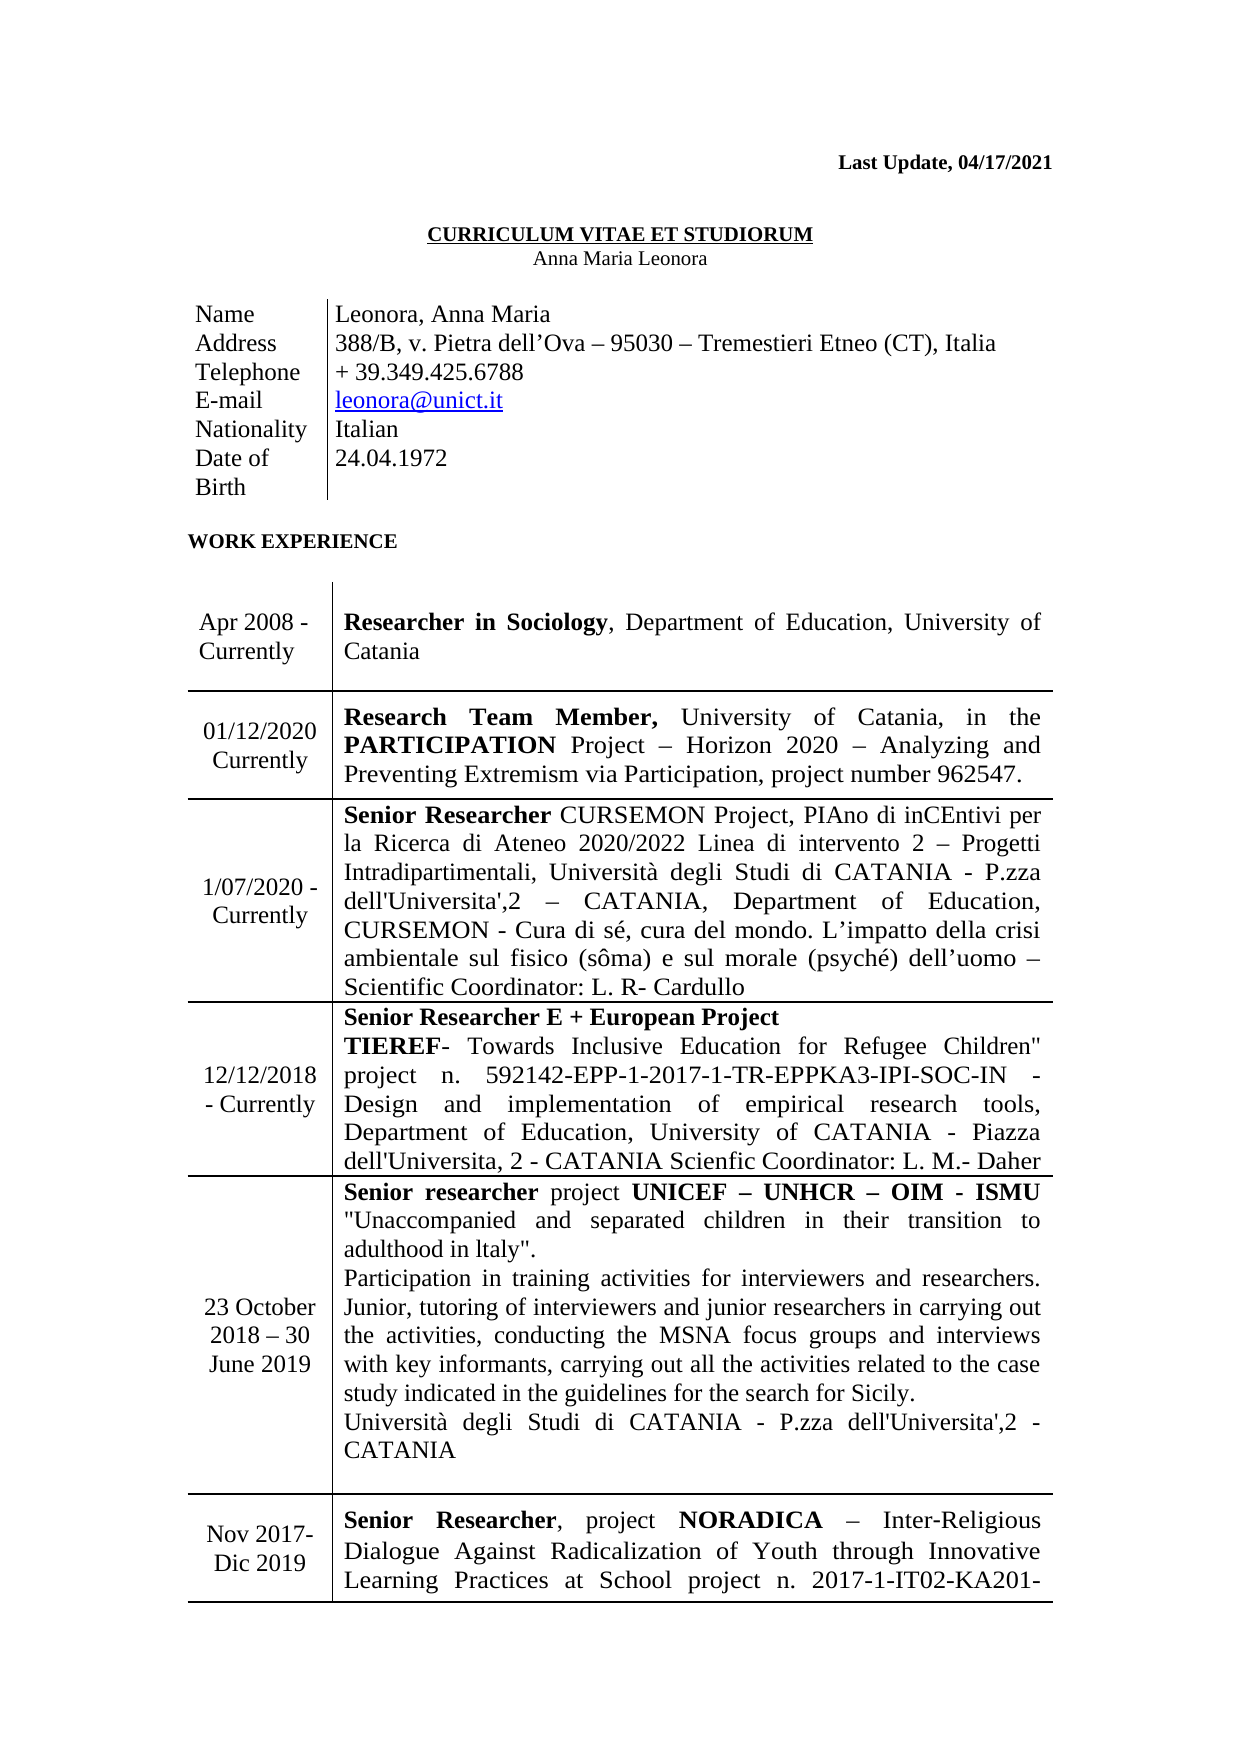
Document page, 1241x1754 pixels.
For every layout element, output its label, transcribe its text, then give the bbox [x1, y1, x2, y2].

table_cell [333, 1495, 1053, 1601]
table_header Researcher in Sociology, Department of Education, University of Catania [333, 582, 1053, 690]
table_cell 01/12/2020 Currently [188, 692, 332, 798]
table_cell Address [188, 328, 327, 357]
table_cell 24.04.1972 [328, 443, 1053, 500]
title Anna Maria Leonora [187, 246, 1053, 270]
table_cell + 39.349.425.6788 [328, 357, 1053, 385]
table_cell Senior Researcher E + European Project TIEREF- Towards Inclusive Education for Refugee Children" project n. 592142-EPP-1-2017-1-TR-EPPKA3-IPI-SOC-IN - Design and implementation of empirical research tools, Department of Education, University of CATANIA - Piazza dell'Universita, 2 - CATANIA Scienfic Coordinator: L. M.- Daher [333, 1003, 1053, 1175]
table_cell 23 October 2018 – 30 June 2019 [188, 1177, 332, 1493]
table_cell Nationality [188, 414, 327, 443]
subtitle WORK EXPERIENCE [187, 529, 1053, 553]
table_cell E-mail [188, 385, 327, 414]
title Last Update, 04/17/2021 [187, 150, 1053, 174]
table_header Name [188, 299, 327, 328]
table_cell Senior Researcher CURSEMON Project, PIAno di inCEntivi per la Ricerca di Ateneo 2020/2022 Linea di intervento 2 – Progetti Intradipartimentali, Università degli Studi di CATANIA - P.zza dell'Universita',2 – CATANIA, Department of Education, CURSEMON - Cura di sé, cura del mondo. L’impatto della crisi ambientale sul fisico (sôma) e sul morale (psyché) dell’uomo – Scientific Coordinator: L. R- Cardullo [333, 800, 1053, 1001]
table_header Leonora, Anna Maria [328, 299, 1053, 328]
table_cell Date of Birth [188, 443, 327, 500]
table_cell 1/07/2020 - Currently [188, 800, 332, 1001]
table_header Apr 2008 - Currently [188, 582, 332, 690]
table_cell Telephone [188, 357, 327, 385]
table_cell 388/B, v. Pietra dell’Ova – 95030 – Tremestieri Etneo (CT), Italia [328, 328, 1053, 357]
table_cell leonora@unict.it [328, 385, 1053, 414]
table_cell Nov 2017- Dic 2019 [188, 1495, 332, 1601]
table_cell Senior researcher project UNICEF – UNHCR – OIM - ISMU "Unaccompanied and separated children in their transition to adulthood in ltaly". Participation in training activities for interviewers and researchers. Junior, tutoring of interviewers and junior researchers in carrying out the activities, conducting the MSNA focus groups and interviews with key informants, carrying out all the activities related to the case study indicated in the guidelines for the search for Sicily. Università degli Studi di CATANIA - P.zza dell'Universita',2 - CATANIA [333, 1177, 1053, 1493]
table_cell Research Team Member, University of Catania, in the PARTICIPATION Project – Horizon 2020 – Analyzing and Preventing Extremism via Participation, project number 962547. [333, 692, 1053, 798]
table_cell 12/12/2018 - Currently [188, 1003, 332, 1175]
table_cell Italian [328, 414, 1053, 443]
title CURRICULUM VITAE ET STUDIORUM [187, 222, 1053, 246]
